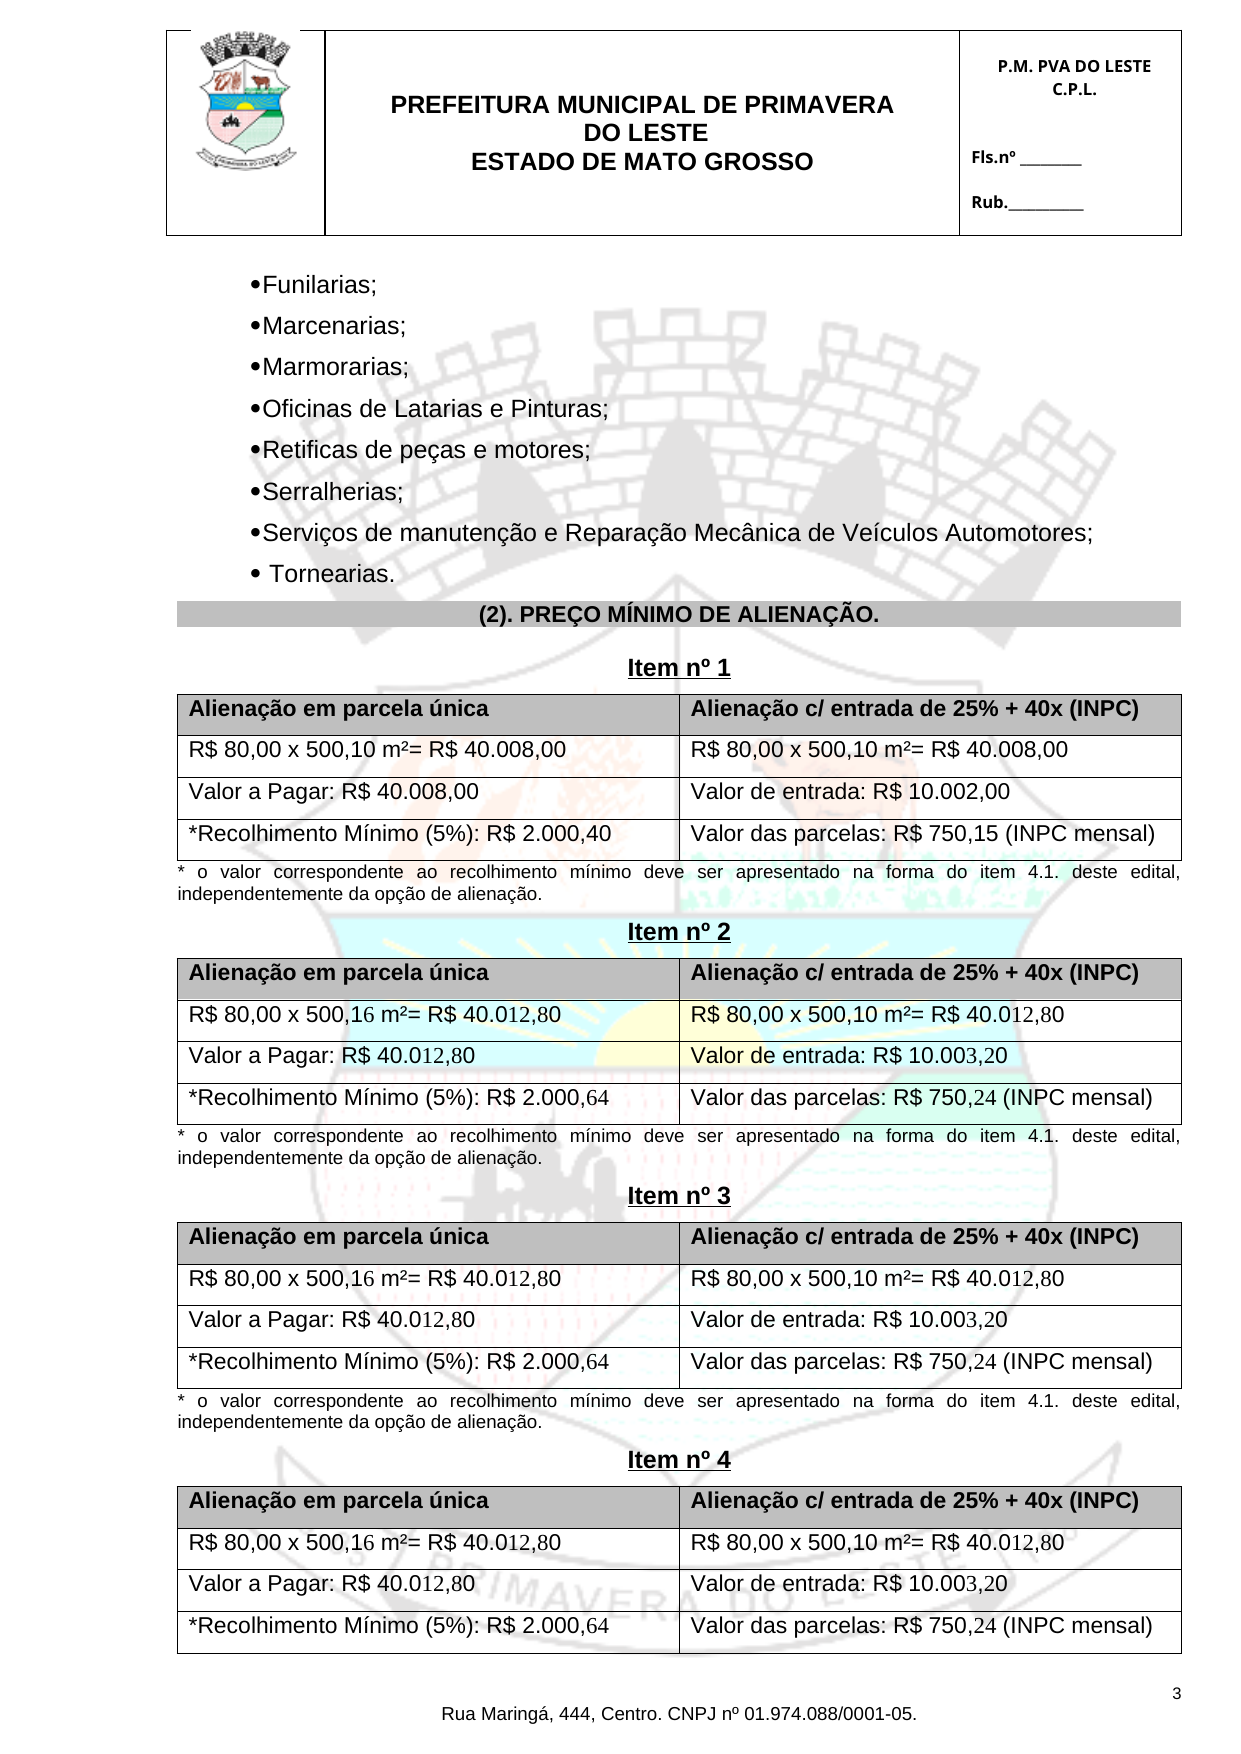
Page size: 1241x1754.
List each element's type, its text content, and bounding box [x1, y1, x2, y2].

table_cell Valor das parcelas: R$ 750,24 (INPC mensal) [680, 1084, 1181, 1124]
table_cell Valor de entrada: R$ 10.003,20 [680, 1570, 1181, 1611]
list Retificas de peças e motores; [251, 435, 1181, 464]
text * o valor correspondente ao recolhimento mínimo deve ser apresentado na forma do item 4.1. deste edital, independentemente da opção de alienação. [177, 861, 1181, 904]
table_cell Valor de entrada: R$ 10.003,20 [680, 1042, 1181, 1083]
text Item nº 2 [177, 917, 1181, 945]
table_header Alienação em parcela única [178, 1223, 679, 1264]
table_cell R$ 80,00 x 500,10 m²= R$ 40.008,00 [680, 736, 1181, 777]
table_cell Valor de entrada: R$ 10.003,20 [680, 1306, 1181, 1347]
table_header Alienação em parcela única [178, 1487, 679, 1528]
list Marcenarias; [251, 311, 1181, 340]
table_cell R$ 80,00 x 500,10 m²= R$ 40.008,00 [178, 736, 679, 777]
table_header Alienação em parcela única [178, 695, 679, 735]
text (2). PREÇO MÍNIMO DE ALIENAÇÃO. [177, 601, 1181, 627]
text * o valor correspondente ao recolhimento mínimo deve ser apresentado na forma do item 4.1. deste edital, independentemente da opção de alienação. [177, 1125, 1181, 1168]
list Marmorarias; [251, 352, 1181, 381]
table_cell Valor das parcelas: R$ 750,24 (INPC mensal) [680, 1348, 1181, 1388]
table_header Alienação c/ entrada de 25% + 40x (INPC) [680, 1487, 1181, 1528]
table_cell R$ 80,00 x 500,16 m²= R$ 40.012,80 [178, 1529, 679, 1569]
text Item nº 4 [177, 1445, 1181, 1474]
list Tornearias. [251, 559, 1181, 588]
table_cell Valor a Pagar: R$ 40.012,80 [178, 1306, 679, 1347]
table_cell *Recolhimento Mínimo (5%): R$ 2.000,64 [178, 1612, 679, 1652]
table_cell Valor a Pagar: R$ 40.012,80 [178, 1042, 679, 1083]
table_header Alienação c/ entrada de 25% + 40x (INPC) [680, 1223, 1181, 1264]
text Item nº 3 [177, 1181, 1181, 1209]
table_cell R$ 80,00 x 500,10 m²= R$ 40.012,80 [680, 1265, 1181, 1305]
table_header Alienação em parcela única [178, 959, 679, 999]
list Funilarias; [251, 270, 1181, 298]
table_header Alienação c/ entrada de 25% + 40x (INPC) [680, 695, 1181, 735]
table_cell R$ 80,00 x 500,16 m²= R$ 40.012,80 [178, 1001, 679, 1041]
list Serralherias; [251, 476, 1181, 505]
table_cell Valor das parcelas: R$ 750,24 (INPC mensal) [680, 1612, 1181, 1652]
table_cell *Recolhimento Mínimo (5%): R$ 2.000,40 [178, 820, 679, 860]
table_header Alienação c/ entrada de 25% + 40x (INPC) [680, 959, 1181, 999]
text Item nº 1 [177, 652, 1181, 681]
list Serviços de manutenção e Reparação Mecânica de Veículos Automotores; [251, 518, 1181, 547]
table_cell *Recolhimento Mínimo (5%): R$ 2.000,64 [178, 1348, 679, 1388]
list Oficinas de Latarias e Pinturas; [251, 394, 1181, 423]
table_cell Valor das parcelas: R$ 750,15 (INPC mensal) [680, 820, 1181, 860]
table_cell R$ 80,00 x 500,10 m²= R$ 40.012,80 [680, 1001, 1181, 1041]
picture [191, 30, 300, 171]
table_cell *Recolhimento Mínimo (5%): R$ 2.000,64 [178, 1084, 679, 1124]
table_cell Valor a Pagar: R$ 40.012,80 [178, 1570, 679, 1611]
table_cell R$ 80,00 x 500,10 m²= R$ 40.012,80 [680, 1529, 1181, 1569]
table_cell R$ 80,00 x 500,16 m²= R$ 40.012,80 [178, 1265, 679, 1305]
text * o valor correspondente ao recolhimento mínimo deve ser apresentado na forma do item 4.1. deste edital, independentemente da opção de alienação. [177, 1389, 1181, 1432]
table_cell Valor de entrada: R$ 10.002,00 [680, 778, 1181, 818]
table_cell Valor a Pagar: R$ 40.008,00 [178, 778, 679, 818]
